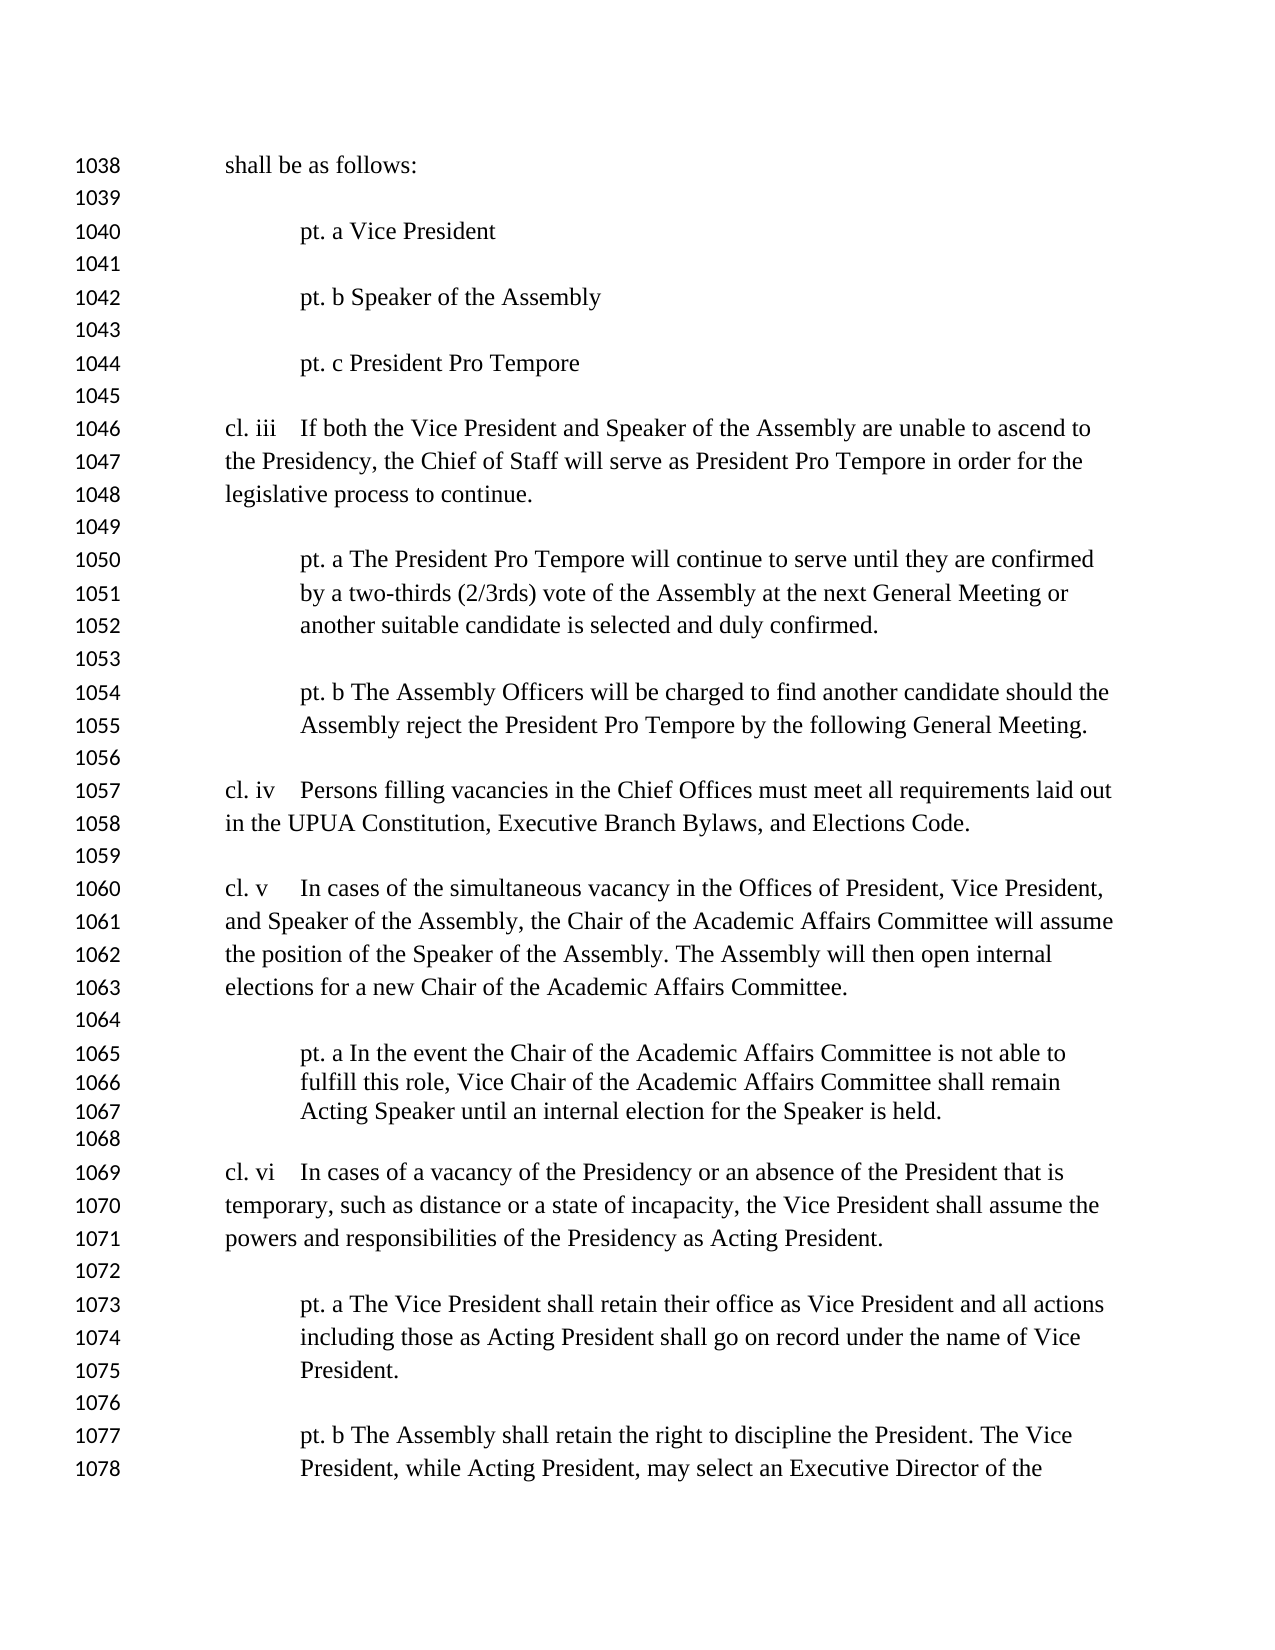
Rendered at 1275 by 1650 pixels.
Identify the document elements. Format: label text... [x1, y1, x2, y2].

text pt. b The Assembly Officers will be charged to find another candidate should the Assembly reject the President Pro Tempore by the following General Meeting. [300, 677, 1125, 738]
text pt. b Speaker of the Assembly [225, 282, 1125, 311]
text pt. a In the event the Chair of the Academic Affairs Committee is not able to fulfill this role, Vice Chair of the Academic Affairs Committee shall remain Acting Speaker until an internal election for the Speaker is held. [300, 1038, 1125, 1124]
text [225, 150, 1125, 179]
text cl. v In cases of the simultaneous vacancy in the Offices of President, Vice President, and Speaker of the Assembly, the Chair of the Academic Affairs Committee will assume the position of the Speaker of the Assembly. The Assembly will then open internal elections for a new Chair of the Academic Affairs Committee. [225, 873, 1125, 1001]
text pt. a Vice President [150, 216, 1125, 245]
text pt. a The Vice President shall retain their office as Vice President and all actions including those as Acting President shall go on record under the name of Vice President. [300, 1289, 1125, 1383]
text cl. iii If both the Vice President and Speaker of the Assembly are unable to ascend to the Presidency, the Chief of Staff will serve as President Pro Tempore in order for the legislative process to continue. [225, 413, 1125, 508]
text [300, 1420, 1125, 1482]
text pt. a The President Pro Tempore will continue to serve until they are confirmed by a two-thirds (2/3rds) vote of the Assembly at the next General Meeting or another suitable candidate is selected and duly confirmed. [300, 544, 1125, 639]
text pt. c President Pro Tempore [225, 348, 1125, 377]
text cl. vi In cases of a vacancy of the Presidency or an absence of the President that is temporary, such as distance or a state of incapacity, the Vice President shall assume the powers and responsibilities of the Presidency as Acting President. [225, 1157, 1125, 1252]
text cl. iv Persons filling vacancies in the Chief Offices must meet all requirements laid out in the UPUA Constitution, Executive Branch Bylaws, and Elections Code. [225, 775, 1125, 837]
